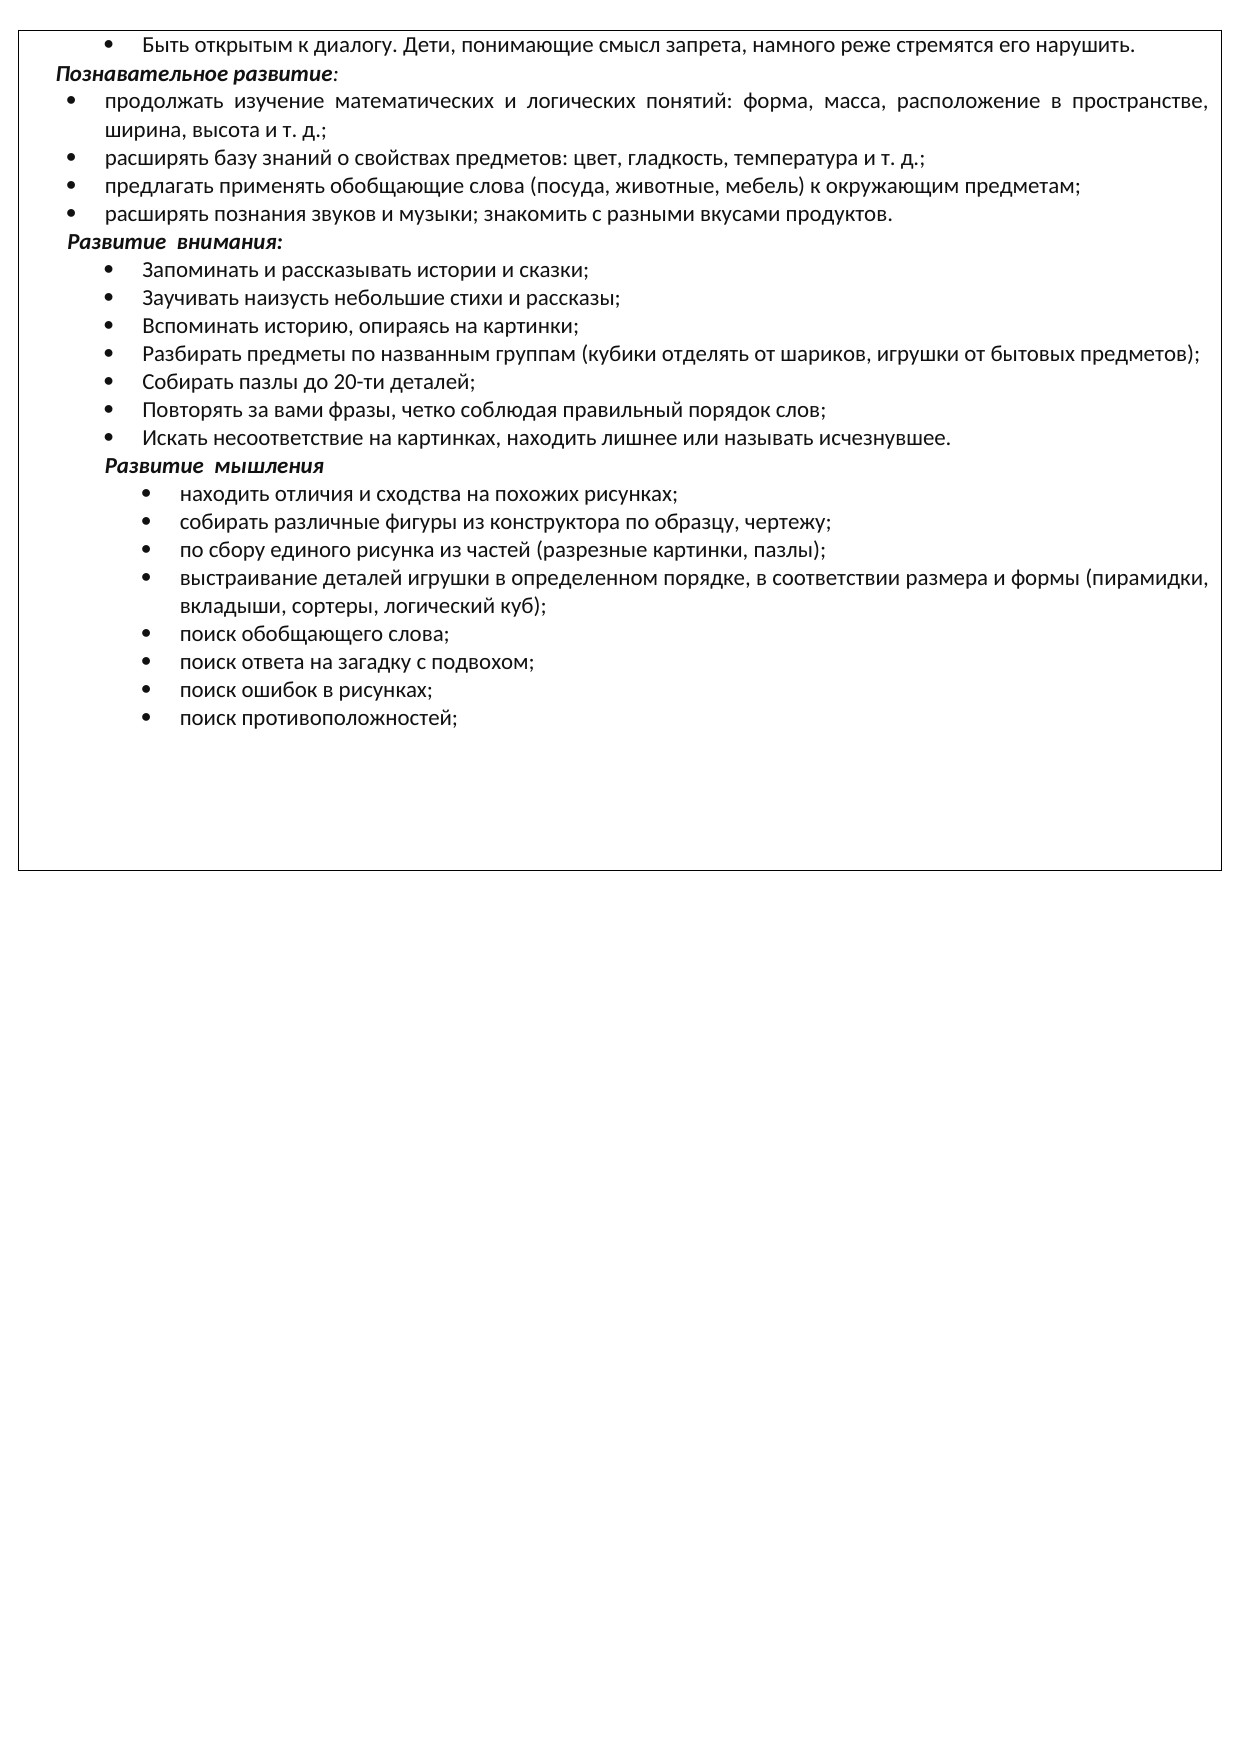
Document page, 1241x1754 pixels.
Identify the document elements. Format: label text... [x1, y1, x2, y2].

table_cell Быть открытым к диалогу. Дети, понимающие смысл запрета, намного реже стремятся его нарушить. Познавательное развитие: продолжать изучение математических и логических понятий: форма, масса, расположение в пространстве, ширина, высота и т. д.; расширять базу знаний о свойствах предметов: цвет, гладкость, температура и т. д.; предлагать применять обобщающие слова (посуда, животные, мебель) к окружающим предметам; расширять познания звуков и музыки; знакомить с разными вкусами продуктов. Развитие внимания: Запоминать и рассказывать истории и сказки; Заучивать наизусть небольшие стихи и рассказы; Вспоминать историю, опираясь на картинки; Разбирать предметы по названным группам (кубики отделять от шариков, игрушки от бытовых предметов); Собирать пазлы до 20-ти деталей; Повторять за вами фразы, четко соблюдая правильный порядок слов; Искать несоответствие на картинках, находить лишнее или называть исчезнувшее. Развитие мышления находить отличия и сходства на похожих рисунках; собирать различные фигуры из конструктора по образцу, чертежу; по сбору единого рисунка из частей (разрезные картинки, пазлы); выстраивание деталей игрушки в определенном порядке, в соответствии размера и формы (пирамидки, вкладыши, сортеры, логический куб); поиск обобщающего слова; поиск ответа на загадку с подвохом; поиск ошибок в рисунках; поиск противоположностей; [19, 31, 1221, 870]
